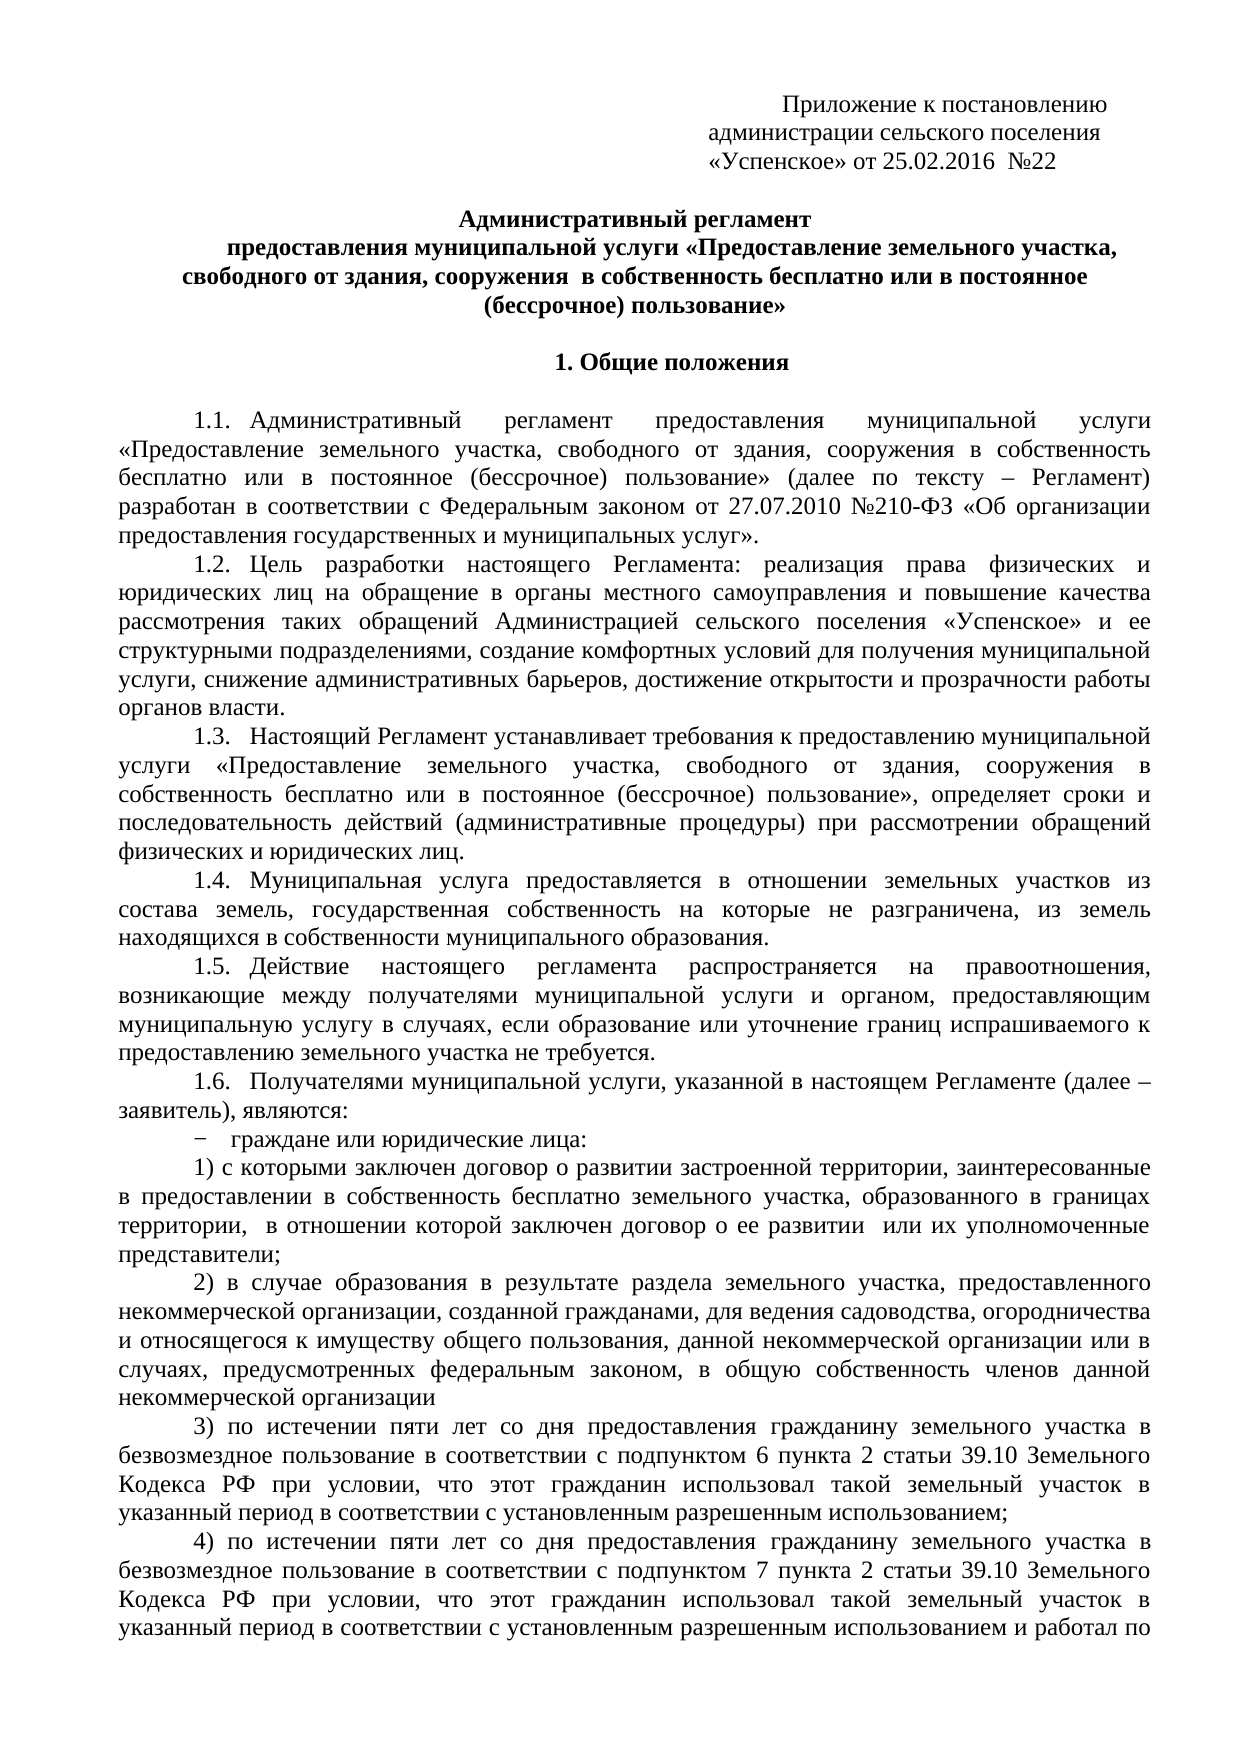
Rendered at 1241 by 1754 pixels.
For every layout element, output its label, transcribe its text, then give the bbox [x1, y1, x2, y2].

list Получателями муниципальной услуги, указанной в настоящем Регламенте (далее – заявитель), являются: [118, 1066, 1152, 1124]
title Административный регламент [118, 204, 1152, 232]
text 2) в случае образования в результате раздела земельного участка, предоставленного некоммерческой организации, созданной гражданами, для ведения садоводства, огородничества и относящегося к имуществу общего пользования, данной некоммерческой организации или в случаях, предусмотренных федеральным законом, в общую собственность членов данной некоммерческой организации [118, 1267, 1152, 1411]
text 1) с которыми заключен договор о развитии застроенной территории, заинтересованные в предоставлении в собственность бесплатно земельного участка, образованного в границах территории, в отношении которой заключен договор о ее развитии или их уполномоченные представители; [118, 1152, 1152, 1267]
text предоставления муниципальной услуги «Предоставление земельного участка, свободного от здания, сооружения в собственность бесплатно или в постоянное (бессрочное) пользование» [118, 232, 1152, 319]
text 3) по истечении пяти лет со дня предоставления гражданину земельного участка в безвозмездное пользование в соответствии с подпунктом 6 пункта 2 статьи 39.10 Земельного Кодекса РФ при условии, что этот гражданин использовал такой земельный участок в указанный период в соответствии с установленным разрешенным использованием; [118, 1411, 1152, 1526]
list Цель разработки настоящего Регламента: реализация права физических и юридических лиц на обращение в органы местного самоуправления и повышение качества рассмотрения таких обращений Администрацией сельского поселения «Успенское» и ее структурными подразделениями, создание комфортных условий для получения муниципальной услуги, снижение административных барьеров, достижение открытости и прозрачности работы органов власти. [118, 549, 1152, 721]
list Настоящий Регламент устанавливает требования к предоставлению муниципальной услуги «Предоставление земельного участка, свободного от здания, сооружения в собственность бесплатно или в постоянное (бессрочное) пользование», определяет сроки и последовательность действий (административные процедуры) при рассмотрении обращений физических и юридических лиц. [118, 721, 1152, 865]
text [118, 1526, 1152, 1641]
list Муниципальная услуга предоставляется в отношении земельных участков из состава земель, государственная собственность на которые не разграничена, из земель находящихся в собственности муниципального образования. [118, 865, 1152, 951]
text 1. Общие положения [118, 347, 1152, 376]
title Приложение к постановлению [708, 89, 1152, 117]
list граждане или юридические лица: [118, 1124, 1152, 1152]
list Административный регламент предоставления муниципальной услуги «Предоставление земельного участка, свободного от здания, сооружения в собственность бесплатно или в постоянное (бессрочное) пользование» (далее по тексту – Регламент) разработан в соответствии с Федеральным законом от 27.07.2010 №210-ФЗ «Об организации предоставления государственных и муниципальных услуг». [118, 405, 1152, 549]
list Действие настоящего регламента распространяется на правоотношения, возникающие между получателями муниципальной услуги и органом, предоставляющим муниципальную услугу в случаях, если образование или уточнение границ испрашиваемого к предоставлению земельного участка не требуется. [118, 951, 1152, 1066]
title администрации сельского поселения «Успенское» от 25.02.2016 №22 [708, 117, 1152, 175]
